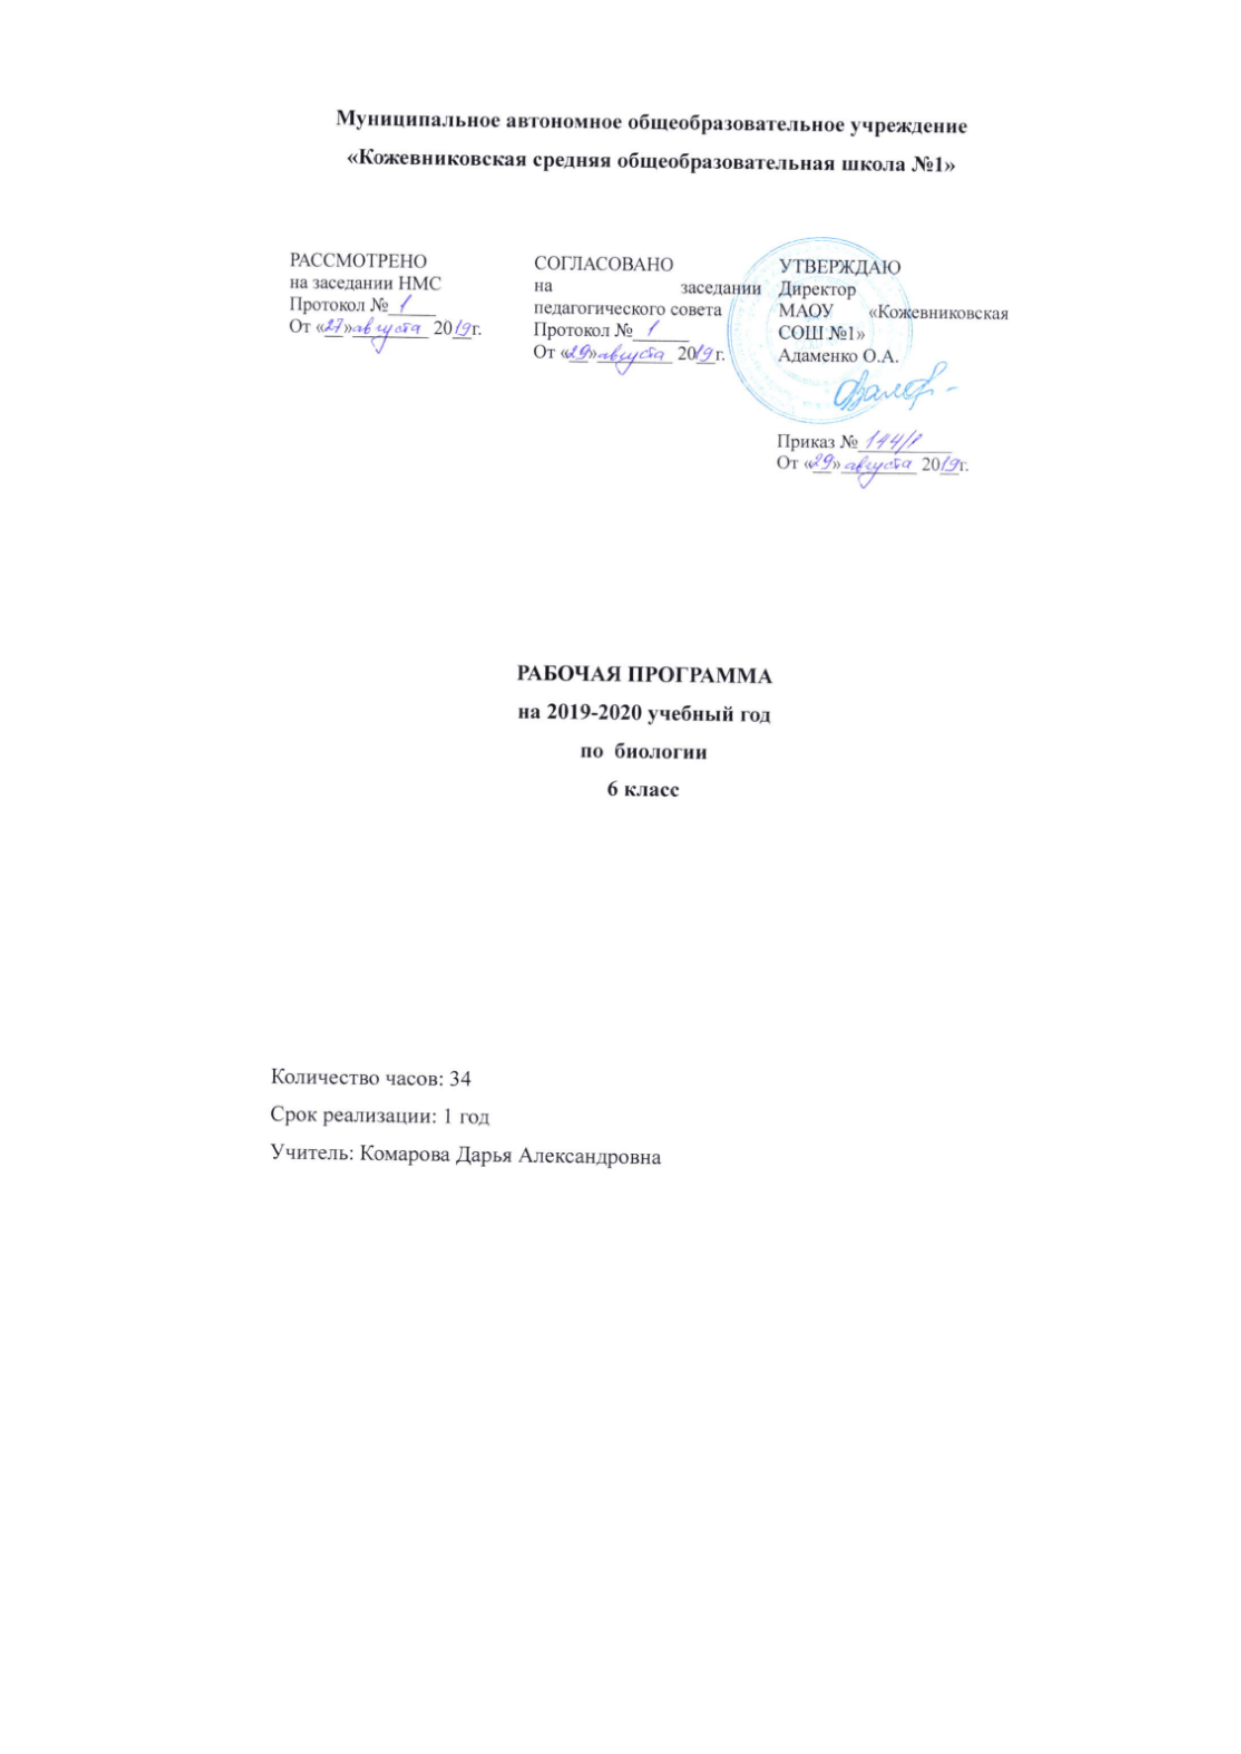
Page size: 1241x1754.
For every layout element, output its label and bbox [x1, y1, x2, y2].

picture [136, 17, 1070, 1341]
